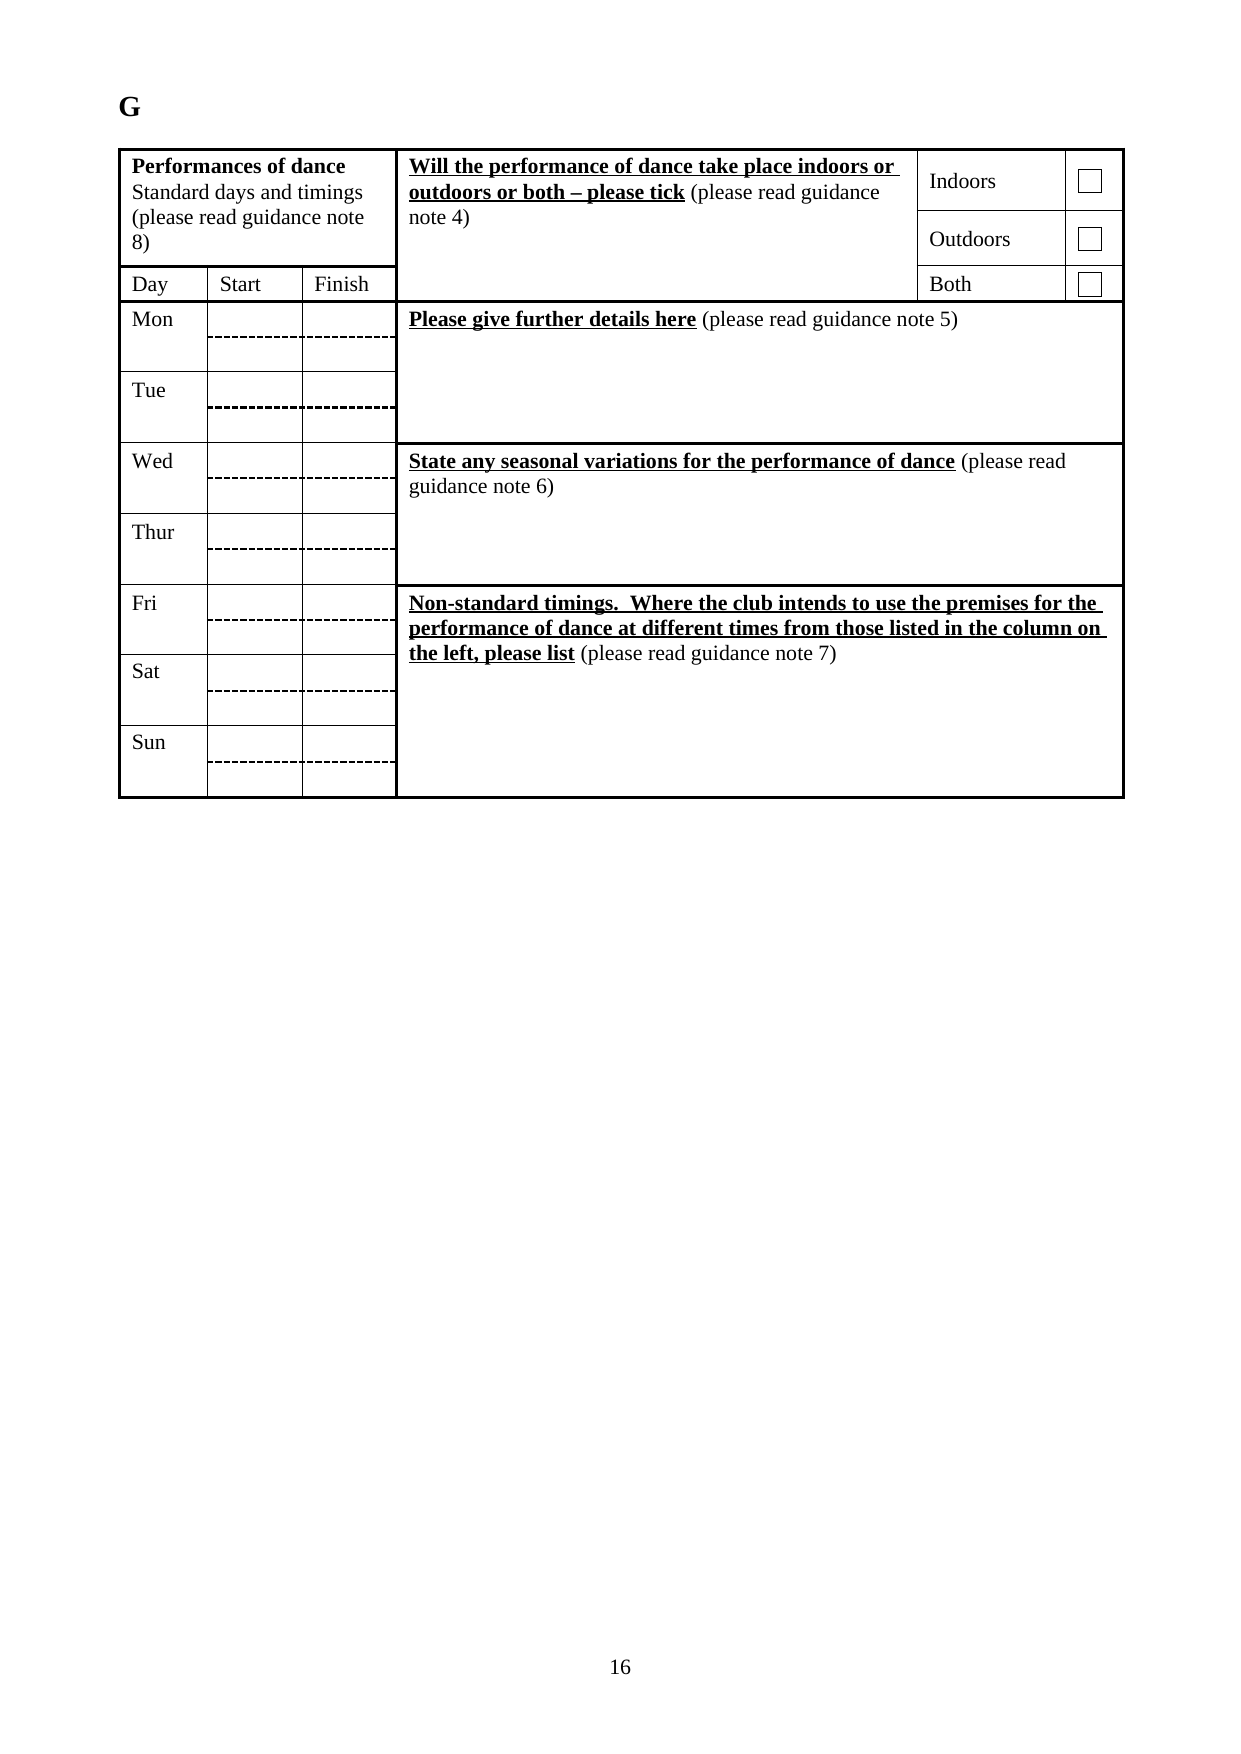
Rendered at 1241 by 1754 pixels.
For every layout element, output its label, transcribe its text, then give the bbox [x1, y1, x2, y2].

table_cell [208, 690, 302, 725]
table_cell [303, 443, 395, 477]
table_cell Both [918, 266, 1065, 300]
table_cell Finish [303, 268, 395, 300]
text G [118, 89, 1122, 122]
table_cell Wed [121, 443, 207, 513]
table_cell [208, 548, 302, 583]
table_cell [208, 406, 302, 442]
table_cell [208, 336, 302, 371]
table_cell Please give further details here (please read guidance note 5) [398, 303, 1122, 442]
table_cell [303, 690, 395, 725]
table_cell [303, 761, 395, 796]
table_cell [303, 372, 395, 406]
table_cell [208, 726, 302, 761]
table_cell [303, 619, 395, 654]
table_cell State any seasonal variations for the performance of dance (please read guidance note 6) [398, 445, 1122, 583]
table_cell [208, 619, 302, 654]
table_cell Mon [121, 303, 207, 371]
table_cell [208, 372, 302, 406]
table_cell Outdoors [918, 211, 1065, 265]
table_cell [1066, 211, 1122, 265]
table_cell Non-standard timings. Where the club intends to use the premises for the performance of dance at different times from those listed in the column on the left, please list (please read guidance note 7) [398, 587, 1122, 796]
table_cell [208, 303, 302, 336]
table_cell [303, 406, 395, 442]
table_cell [303, 548, 395, 583]
table_cell [208, 655, 302, 690]
table_header Indoors [918, 151, 1065, 210]
table_cell [208, 761, 302, 796]
table_cell [208, 477, 302, 513]
table_cell [303, 336, 395, 371]
table_cell Sat [121, 655, 207, 725]
table_cell Thur [121, 514, 207, 583]
table_cell [208, 514, 302, 548]
table_cell Fri [121, 585, 207, 654]
table_cell Start [208, 268, 302, 300]
table_cell [208, 443, 302, 477]
table_cell Tue [121, 372, 207, 442]
table_cell [303, 303, 395, 336]
table_cell [303, 655, 395, 690]
table_cell [208, 585, 302, 619]
table_cell [303, 514, 395, 548]
table_cell Day [121, 268, 207, 300]
table_header [1066, 151, 1122, 210]
table_cell [303, 477, 395, 513]
table_cell [1066, 266, 1122, 300]
table_header Performances of dance Standard days and timings (please read guidance note 8) [121, 151, 395, 265]
table_cell [303, 585, 395, 619]
table_header Will the performance of dance take place indoors or outdoors or both – please tick (please read guidance note 4) [398, 151, 917, 300]
table_cell [303, 726, 395, 761]
table_cell Sun [121, 726, 207, 796]
